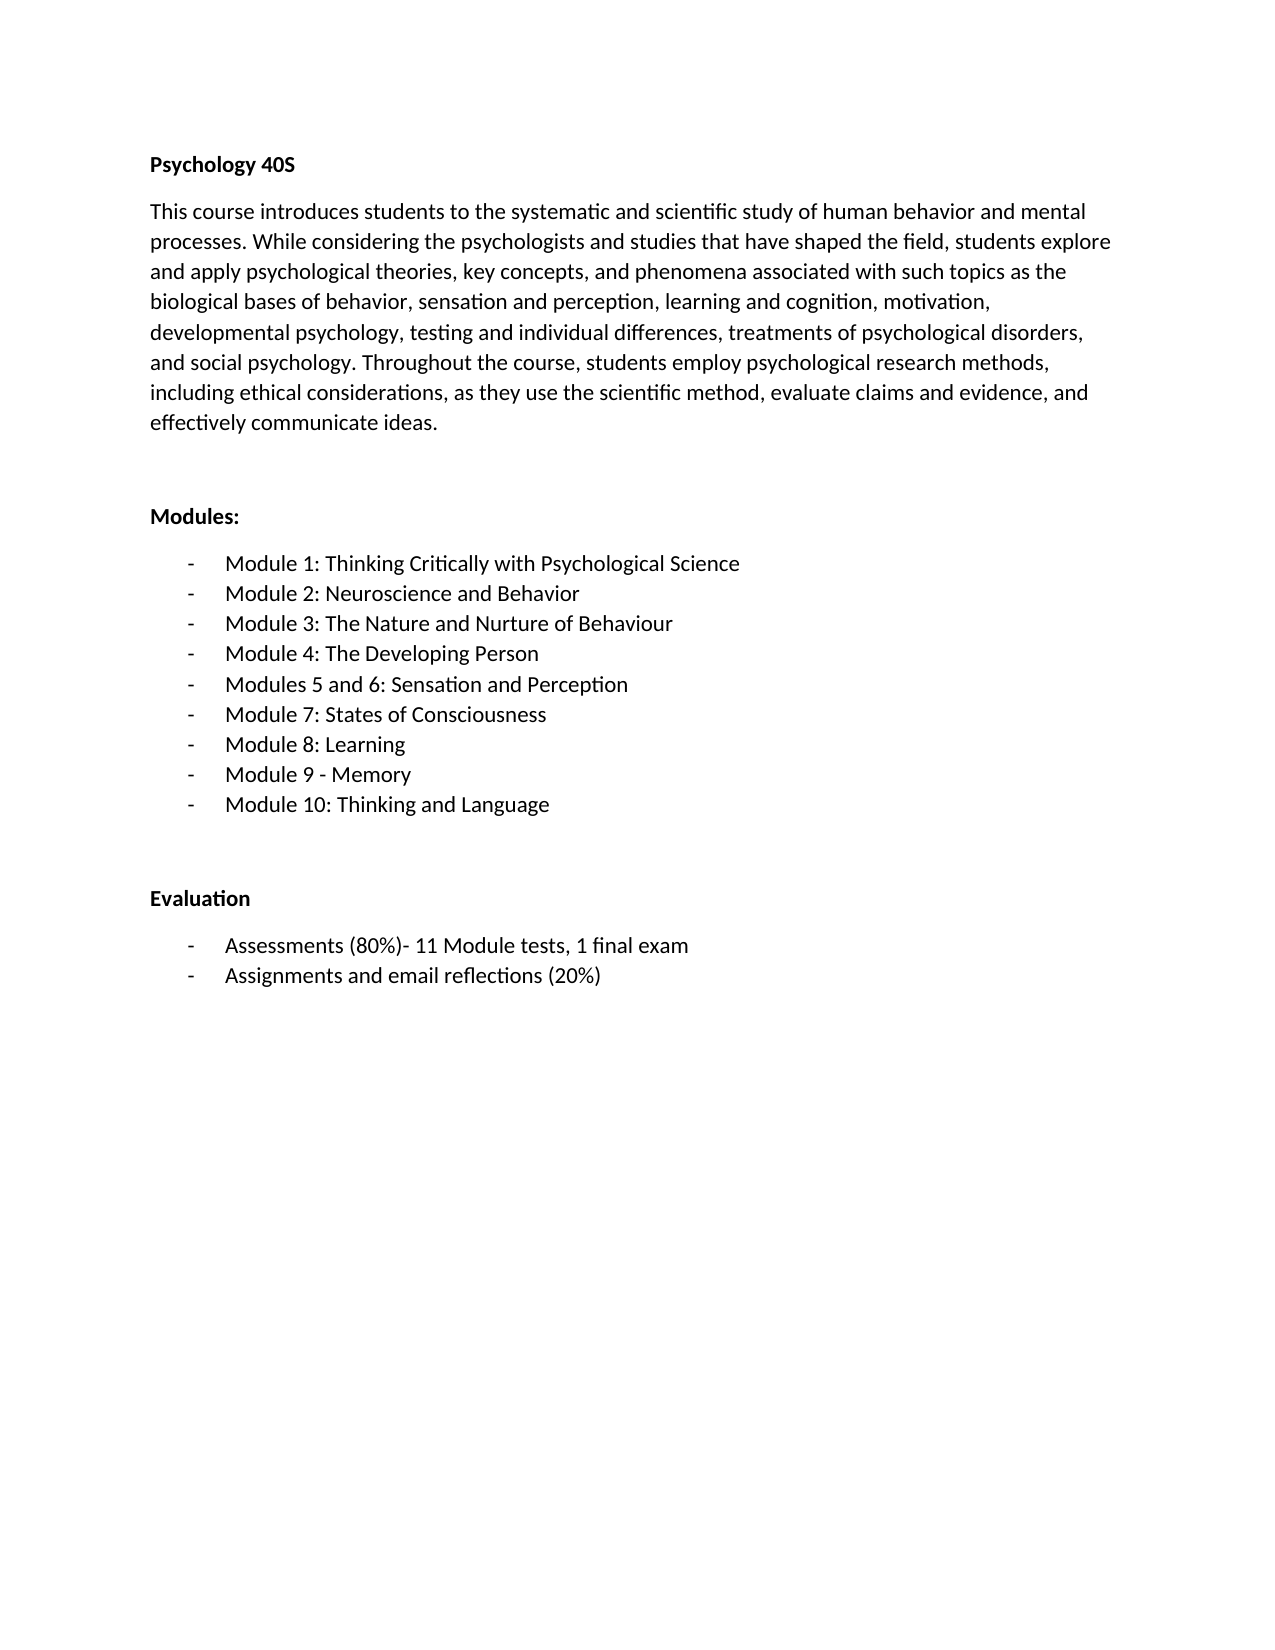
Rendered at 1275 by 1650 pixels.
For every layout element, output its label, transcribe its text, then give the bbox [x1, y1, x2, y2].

list Module 8: Learning [187, 730, 1125, 758]
list Assignments and email reflections (20%) [187, 961, 1125, 989]
list Module 9 - Memory [187, 760, 1125, 788]
list Module 10: Thinking and Language [187, 791, 1125, 819]
text Evaluation [150, 884, 1125, 912]
list Module 3: The Nature and Nurture of Behaviour [187, 609, 1125, 637]
text Psychology 40S [150, 150, 1125, 178]
text Modules: [150, 502, 1125, 530]
list Module 1: Thinking Critically with Psychological Science [187, 549, 1125, 577]
list Module 2: Neuroscience and Behavior [187, 579, 1125, 607]
list Modules 5 and 6: Sensation and Perception [187, 670, 1125, 698]
list Module 7: States of Consciousness [187, 700, 1125, 728]
text This course introduces students to the systematic and scientific study of human behavior and mental processes. While considering the psychologists and studies that have shaped the field, students explore and apply psychological theories, key concepts, and phenomena associated with such topics as the biological bases of behavior, sensation and perception, learning and cognition, motivation, developmental psychology, testing and individual differences, treatments of psychological disorders, and social psychology. Throughout the course, students employ psychological research methods, including ethical considerations, as they use the scientific method, evaluate claims and evidence, and effectively communicate ideas. [150, 197, 1125, 436]
list Module 4: The Developing Person [187, 639, 1125, 668]
list Assessments (80%)- 11 Module tests, 1 final exam [187, 931, 1125, 959]
